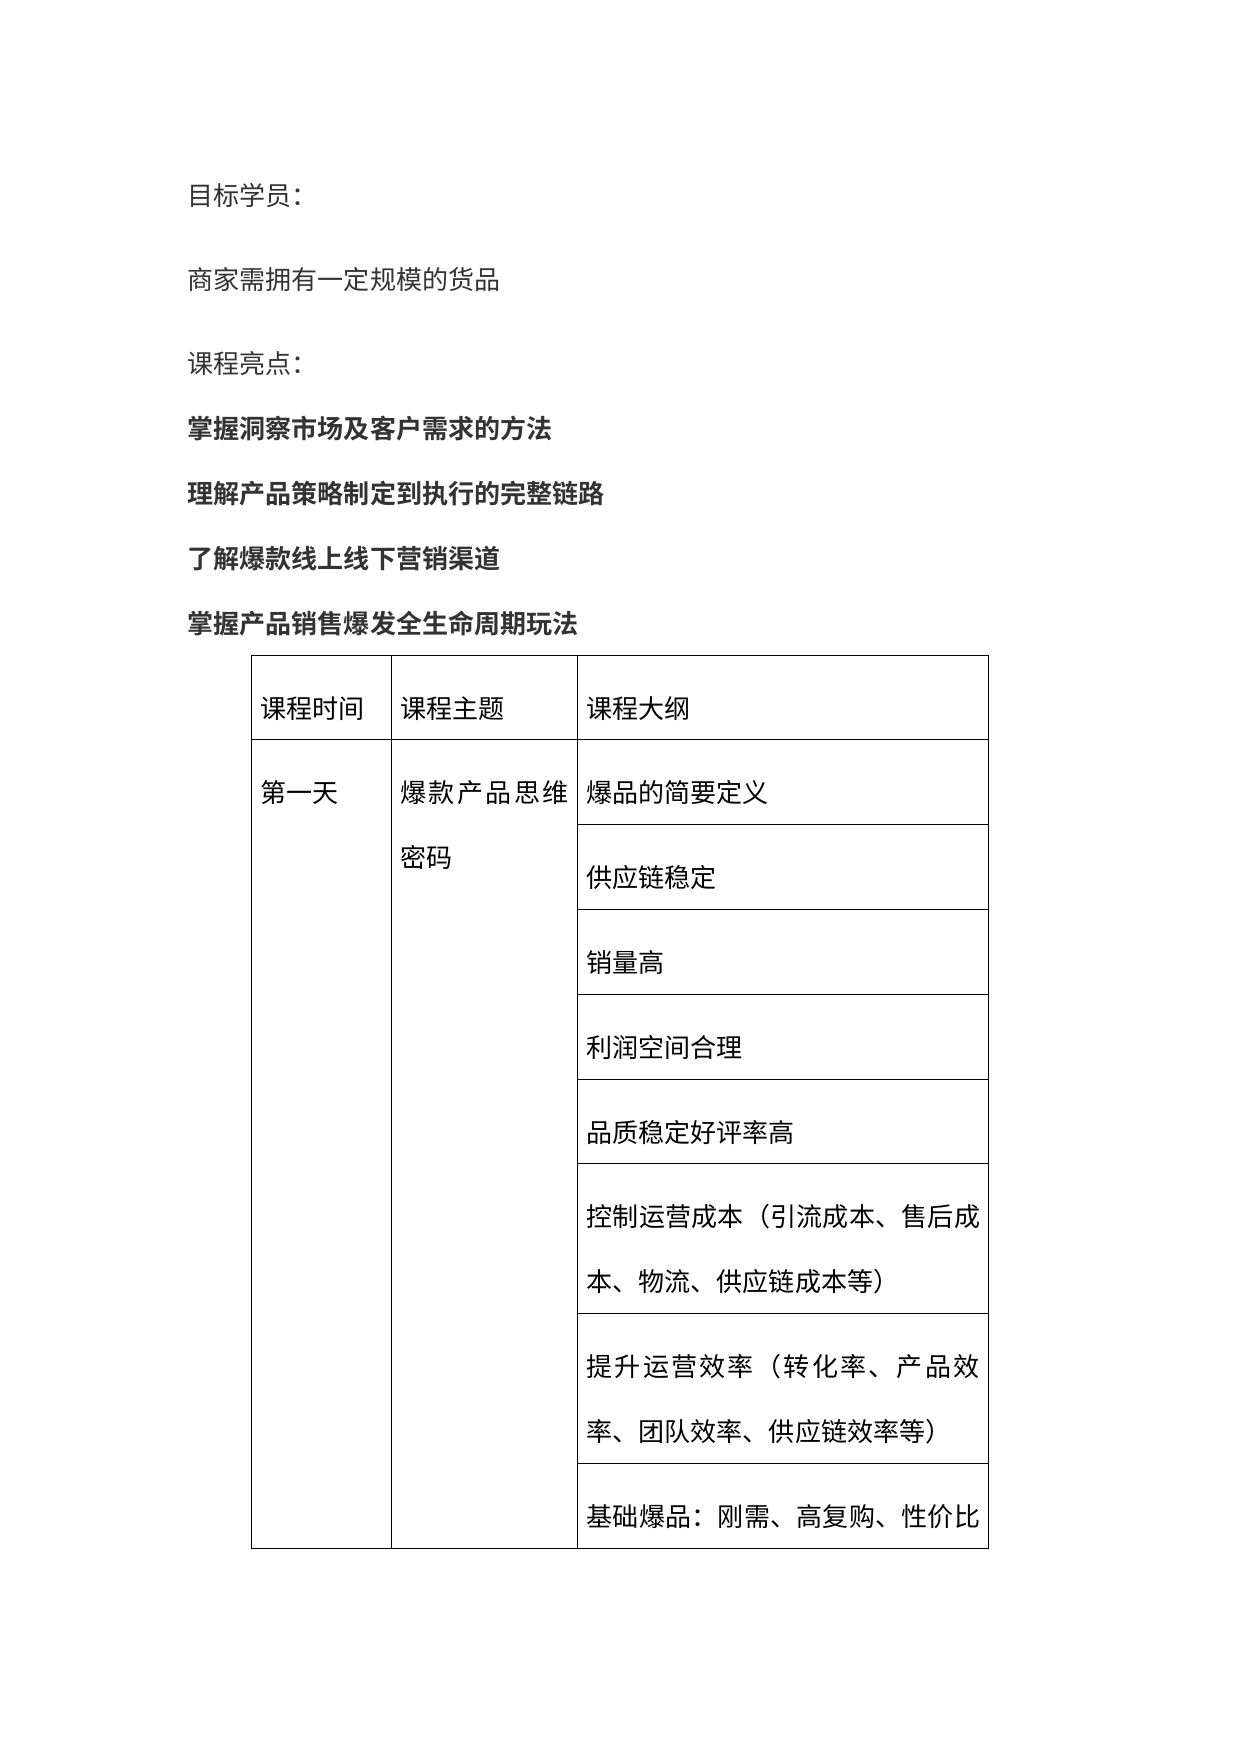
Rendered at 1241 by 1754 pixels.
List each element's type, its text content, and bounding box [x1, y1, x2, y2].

text 课程亮点： [187, 329, 1053, 394]
table_cell 控制运营成本（引流成本、售后成本、物流、供应链成本等） [578, 1164, 988, 1313]
table_cell 提升运营效率（转化率、产品效率、团队效率、供应链效率等） [578, 1314, 988, 1463]
table_header 课程大纲 [578, 656, 988, 739]
table_cell 销量高 [578, 910, 988, 994]
table_cell 基础爆品：刚需、高复购、性价比（案例） [578, 1464, 988, 1548]
table_cell 第一天 [252, 740, 391, 1548]
table_cell 供应链稳定 [578, 825, 988, 909]
subtitle 掌握产品销售爆发全生命周期玩法 [187, 589, 1053, 654]
table_cell 利润空间合理 [578, 995, 988, 1078]
table_header 课程时间 [252, 656, 391, 739]
text 目标学员： [187, 162, 1053, 227]
subtitle 理解产品策略制定到执行的完整链路 [187, 459, 1053, 524]
table_cell 爆款产品思维密码 [392, 740, 577, 1548]
subtitle 掌握洞察市场及客户需求的方法 [187, 394, 1053, 459]
table_cell 爆品的简要定义 [578, 740, 988, 824]
table_cell 品质稳定好评率高 [578, 1080, 988, 1163]
table_header 课程主题 [392, 656, 577, 739]
subtitle 了解爆款线上线下营销渠道 [187, 524, 1053, 589]
text 商家需拥有一定规模的货品 [187, 246, 1053, 311]
